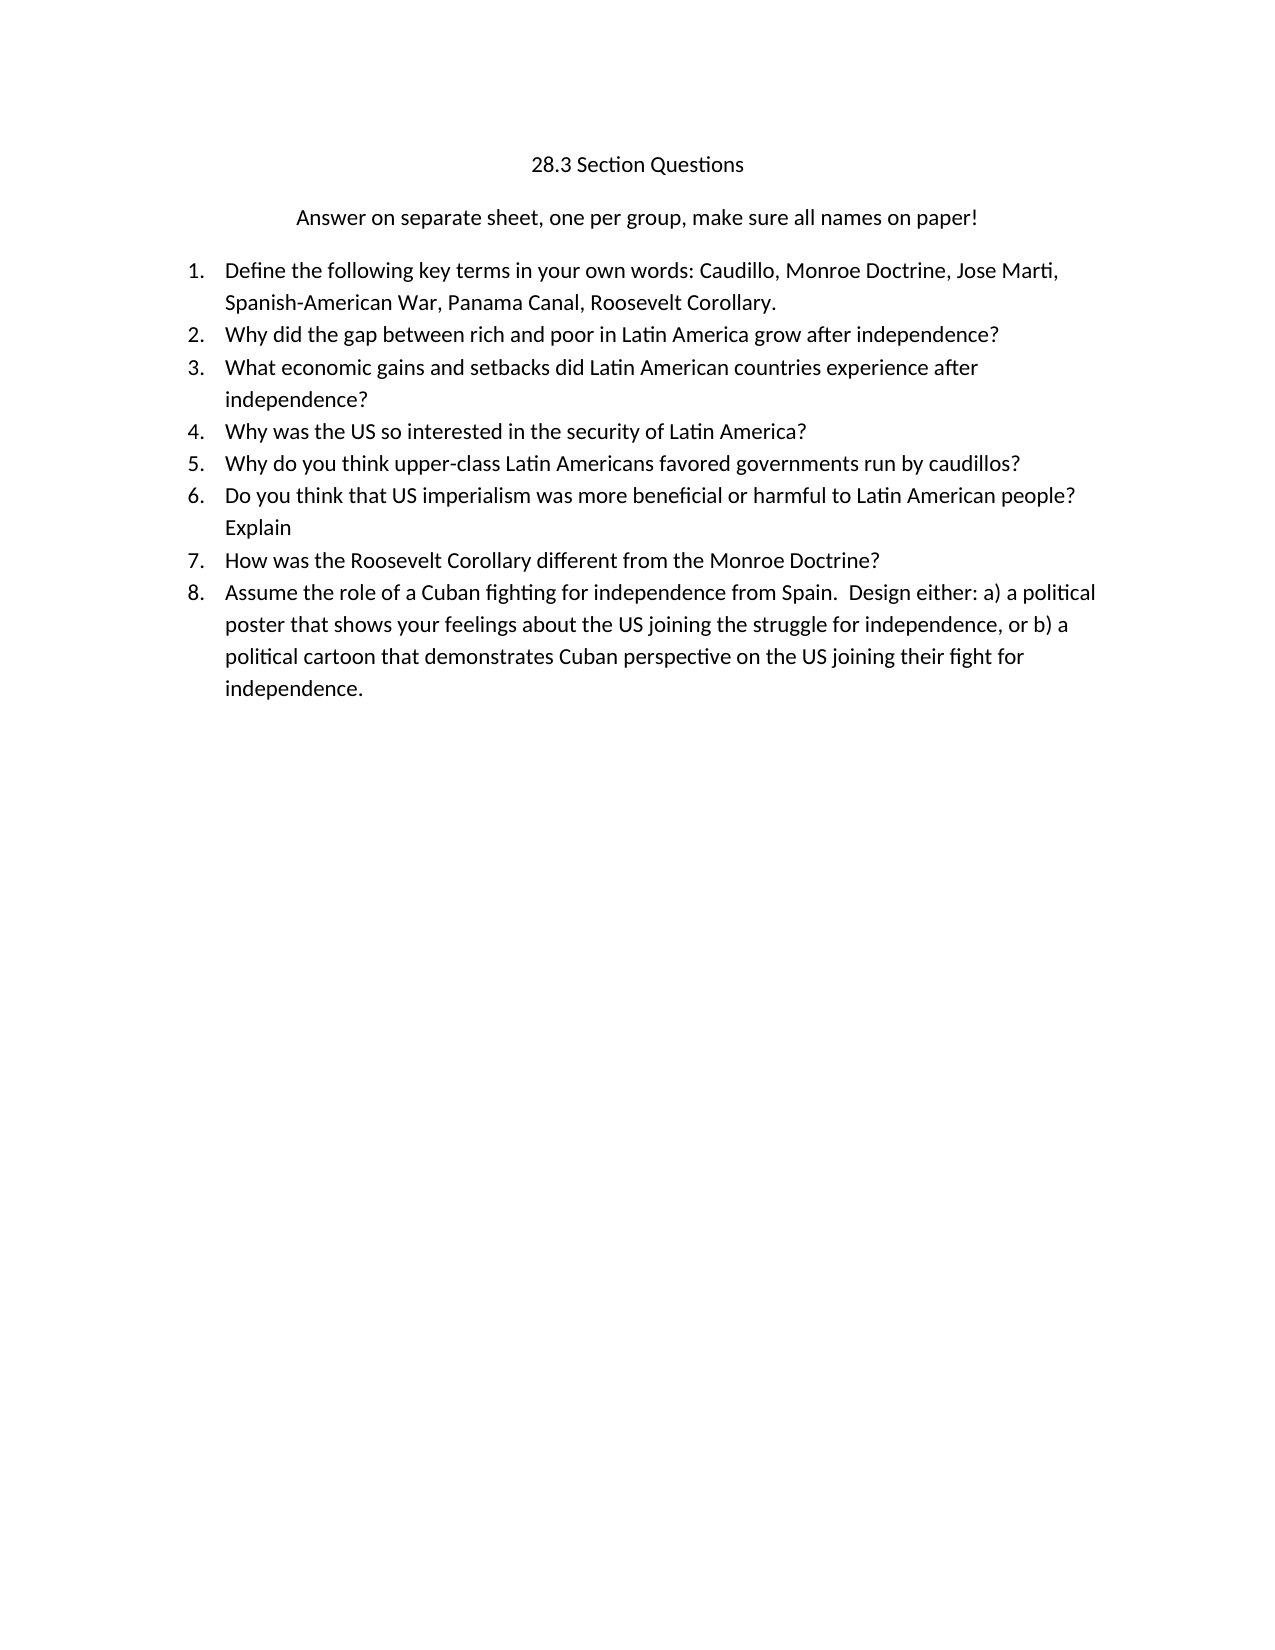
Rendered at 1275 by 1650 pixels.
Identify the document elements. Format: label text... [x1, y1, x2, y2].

list Assume the role of a Cuban fighting for independence from Spain. Design either: a) a political poster that shows your feelings about the US joining the struggle for independence, or b) a political cartoon that demonstrates Cuban perspective on the US joining their fight for independence. [187, 578, 1125, 702]
list What economic gains and setbacks did Latin American countries experience after independence? [187, 353, 1125, 413]
list Why do you think upper-class Latin Americans favored governments run by caudillos? [187, 449, 1125, 477]
text Answer on separate sheet, one per group, make sure all names on paper! [150, 203, 1125, 231]
list Do you think that US imperialism was more beneficial or harmful to Latin American people? Explain [187, 481, 1125, 542]
text 28.3 Section Questions [150, 150, 1125, 178]
list Define the following key terms in your own words: Caudillo, Monroe Doctrine, Jose Marti, Spanish-American War, Panama Canal, Roosevelt Corollary. [187, 256, 1125, 316]
list Why did the gap between rich and poor in Latin America grow after independence? [187, 320, 1125, 348]
list How was the Roosevelt Corollary different from the Monroe Doctrine? [187, 546, 1125, 574]
list Why was the US so interested in the security of Latin America? [187, 417, 1125, 445]
